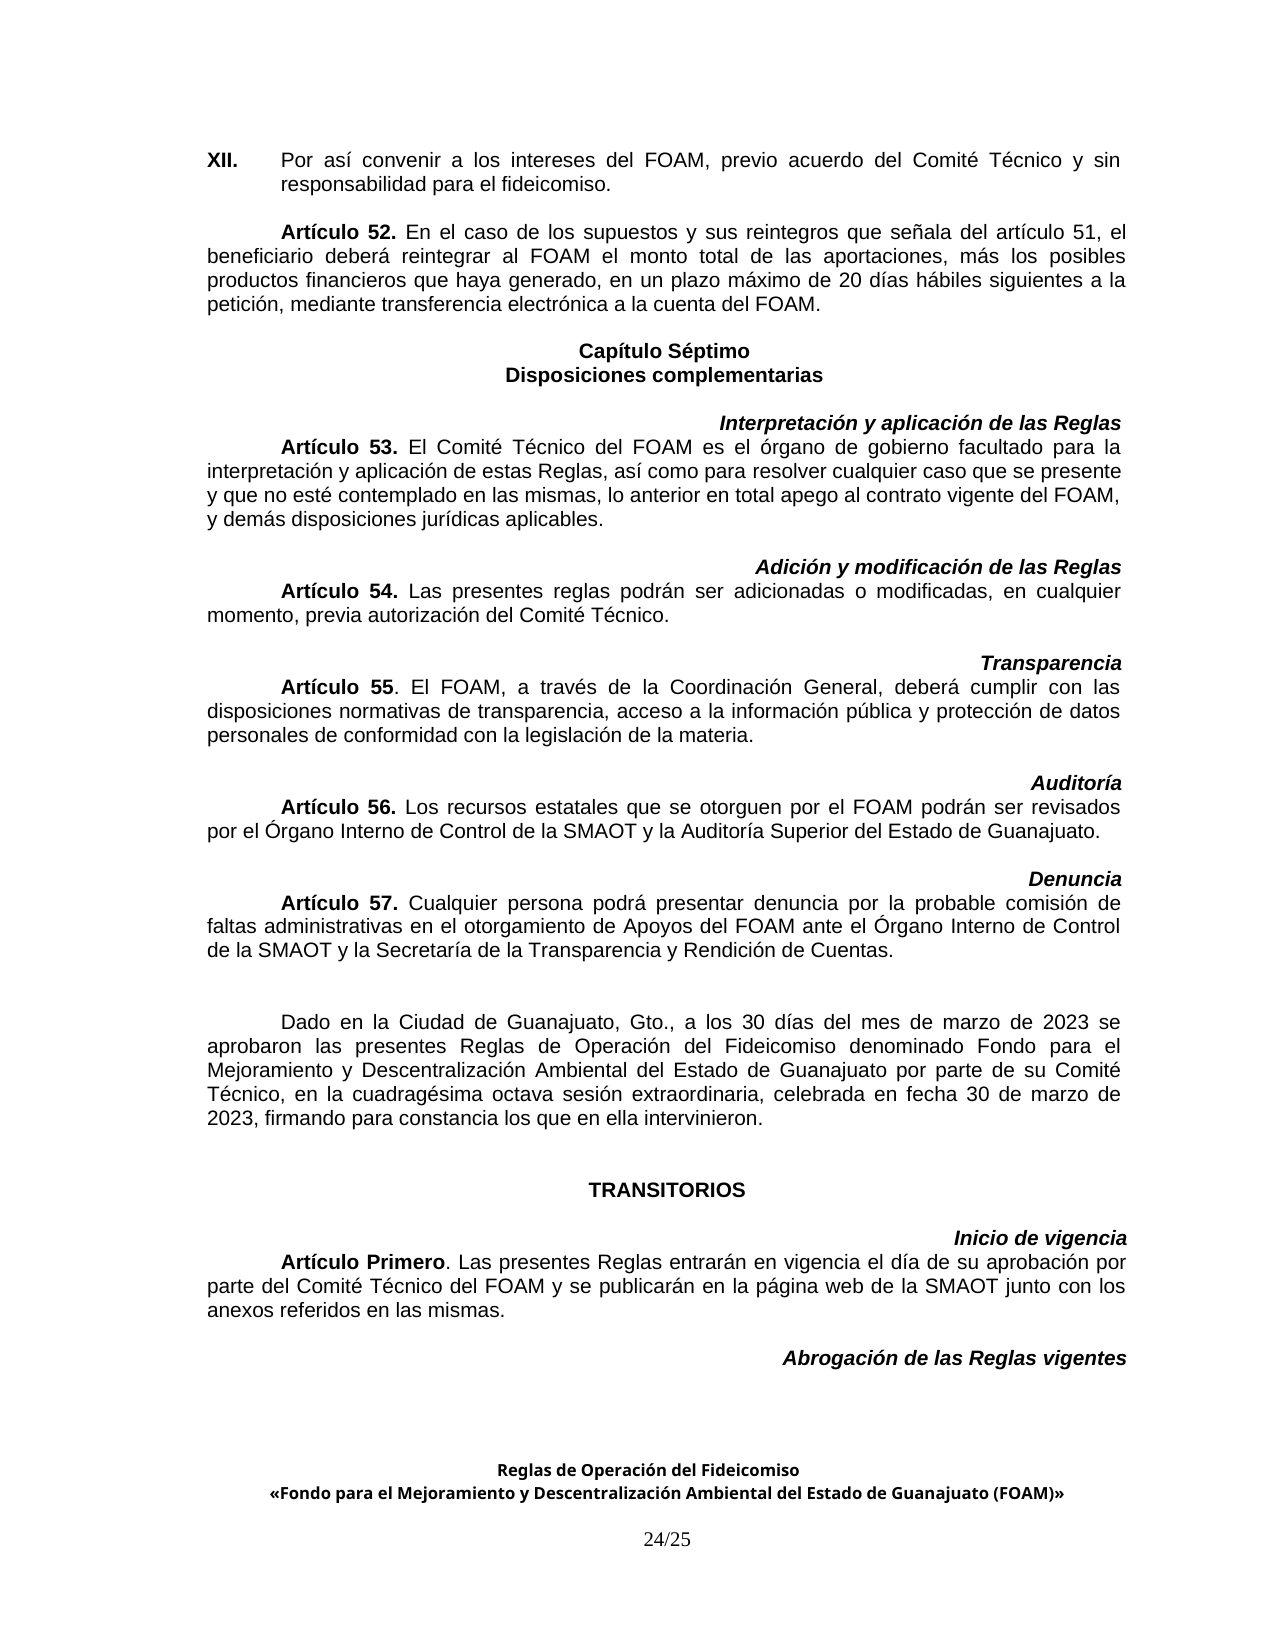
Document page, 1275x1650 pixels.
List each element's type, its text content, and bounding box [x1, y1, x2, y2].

text Artículo 53. El Comité Técnico del FOAM es el órgano de gobierno facultado para la interpretación y aplicación de estas Reglas, así como para resolver cualquier caso que se presente y que no esté contemplado en las mismas, lo anterior en total apego al contrato vigente del FOAM, y demás disposiciones jurídicas aplicables. [207, 435, 1122, 531]
text Dado en la Ciudad de Guanajuato, Gto., a los 30 días del mes de marzo de 2023 se aprobaron las presentes Reglas de Operación del Fideicomiso denominado Fondo para el Mejoramiento y Descentralización Ambiental del Estado de Guanajuato por parte de su Comité Técnico, en la cuadragésima octava sesión extraordinaria, celebrada en fecha 30 de marzo de 2023, firmando para constancia los que en ella intervinieron. [207, 1010, 1122, 1130]
text Artículo Primero. Las presentes Reglas entrarán en vigencia el día de su aprobación por parte del Comité Técnico del FOAM y se publicarán en la página web de la SMAOT junto con los anexos referidos en las mismas. [207, 1250, 1127, 1322]
text Capítulo Séptimo [207, 339, 1122, 363]
text Interpretación y aplicación de las Reglas [207, 411, 1122, 435]
text Denuncia [207, 866, 1122, 890]
text Transparencia [207, 651, 1122, 675]
text TRANSITORIOS [207, 1178, 1127, 1202]
text Artículo 54. Las presentes reglas podrán ser adicionadas o modificadas, en cualquier momento, previa autorización del Comité Técnico. [207, 579, 1122, 627]
text Abrogación de las Reglas vigentes [207, 1346, 1127, 1369]
text Artículo 56. Los recursos estatales que se otorguen por el FOAM podrán ser revisados por el Órgano Interno de Control de la SMAOT y la Auditoría Superior del Estado de Guanajuato. [207, 794, 1122, 842]
text Artículo 55. El FOAM, a través de la Coordinación General, deberá cumplir con las disposiciones normativas de transparencia, acceso a la información pública y protección de datos personales de conformidad con la legislación de la materia. [207, 675, 1122, 747]
text Adición y modificación de las Reglas [207, 555, 1122, 579]
text Disposiciones complementarias [207, 363, 1122, 387]
text Auditoría [207, 771, 1122, 794]
text Artículo 57. Cualquier persona podrá presentar denuncia por la probable comisión de faltas administrativas en el otorgamiento de Apoyos del FOAM ante el Órgano Interno de Control de la SMAOT y la Secretaría de la Transparencia y Rendición de Cuentas. [207, 890, 1122, 962]
text Artículo 52. En el caso de los supuestos y sus reintegros que señala del artículo 51, el beneficiario deberá reintegrar al FOAM el monto total de las aportaciones, más los posibles productos financieros que haya generado, en un plazo máximo de 20 días hábiles siguientes a la petición, mediante transferencia electrónica a la cuenta del FOAM. [207, 219, 1127, 315]
text Inicio de vigencia [207, 1226, 1127, 1250]
list Por así convenir a los intereses del FOAM, previo acuerdo del Comité Técnico y sin responsabilidad para el fideicomiso. [207, 148, 1122, 196]
